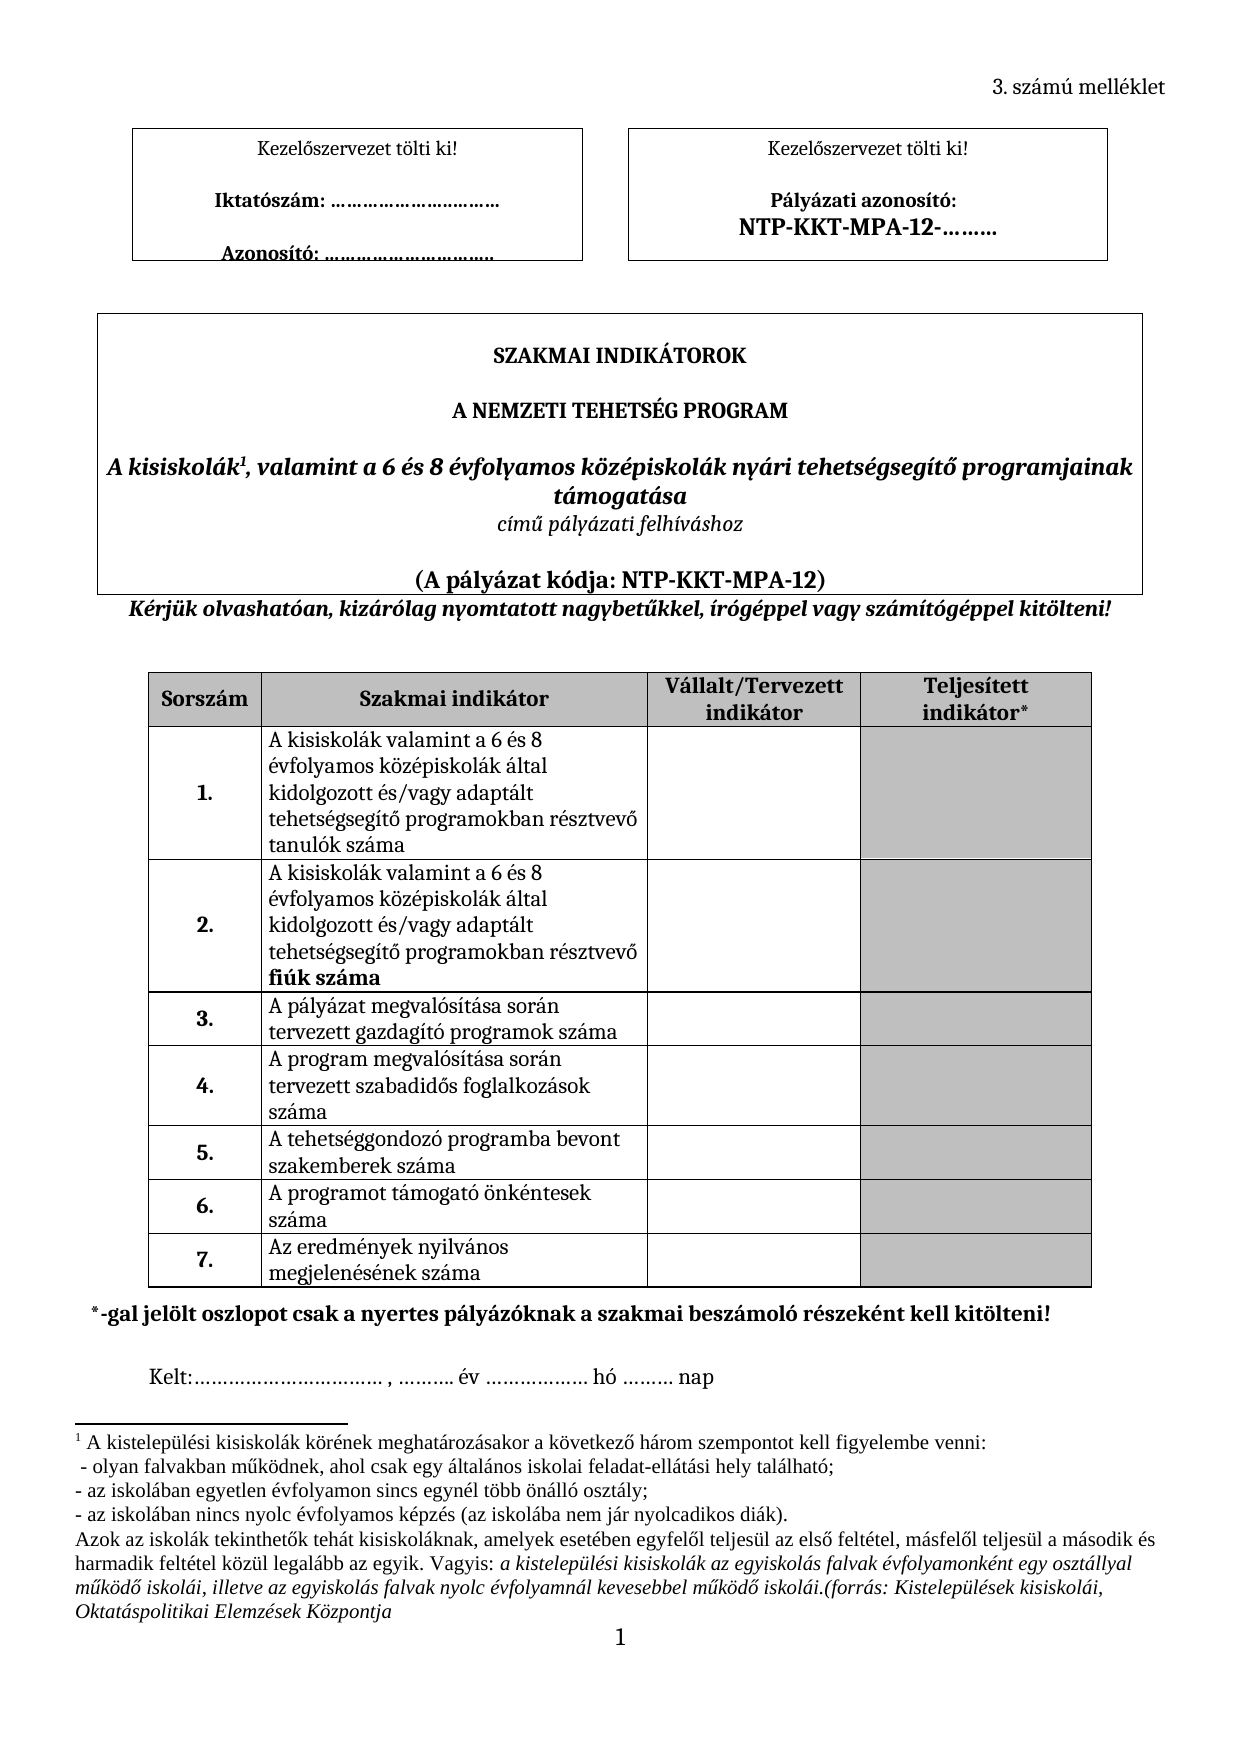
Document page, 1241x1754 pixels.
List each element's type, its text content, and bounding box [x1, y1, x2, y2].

table_cell 6. [149, 1180, 261, 1233]
table_cell [861, 727, 1091, 858]
table_cell [861, 1126, 1091, 1179]
table_header Sorszám [149, 673, 261, 726]
table_cell [648, 860, 860, 991]
table_header Vállalt/Tervezett indikátor [648, 673, 860, 726]
table_cell 2. [149, 860, 261, 991]
table_cell [648, 727, 860, 858]
table_header SZAKMAI INDIKÁTOROK A NEMZETI TEHETSÉG PROGRAM A kisiskolák, valamint a 6 és 8 évfolyamos középiskolák nyári tehetségsegítő programjainak támogatása című pályázati felhíváshoz (A pályázat kódja: NTP-KKT-MPA-12) [98, 314, 1142, 594]
table_cell 3. [149, 993, 261, 1045]
table_cell [861, 860, 1091, 991]
table_cell A kisiskolák valamint a 6 és 8 évfolyamos középiskolák által kidolgozott és/vagy adaptált tehetségsegítő programokban résztvevő fiúk száma [262, 860, 647, 991]
table_cell 7. [149, 1234, 261, 1286]
table_cell A kisiskolák valamint a 6 és 8 évfolyamos középiskolák által kidolgozott és/vagy adaptált tehetségsegítő programokban résztvevő tanulók száma [262, 727, 647, 858]
table_cell [648, 1046, 860, 1125]
table_cell [648, 1126, 860, 1179]
table_cell [648, 1234, 860, 1286]
table_cell [861, 993, 1091, 1045]
table_cell [861, 1234, 1091, 1286]
text Kelt:…………………………… , ………. év ……………… hó ……… nap [149, 1364, 1165, 1390]
table_cell [648, 1180, 860, 1233]
table_header Teljesített indikátor* [861, 673, 1091, 726]
text Kérjük olvashatóan, kizárólag nyomtatott nagybetűkkel, írógéppel vagy számítógéppel kitölteni! [75, 595, 1165, 622]
table_cell 5. [149, 1126, 261, 1179]
table_cell 1. [149, 727, 261, 858]
table_cell A tehetséggondozó programba bevont szakemberek száma [262, 1126, 647, 1179]
table_cell A program megvalósítása során tervezett szabadidős foglalkozások száma [262, 1046, 647, 1125]
table_header Szakmai indikátor [262, 673, 647, 726]
table_cell [648, 993, 860, 1045]
table_cell [861, 1180, 1091, 1233]
table_cell 4. [149, 1046, 261, 1125]
table_cell A programot támogató önkéntesek száma [262, 1180, 647, 1233]
table_cell Az eredmények nyilvános megjelenésének száma [262, 1234, 647, 1286]
text *-gal jelölt oszlopot csak a nyertes pályázóknak a szakmai beszámoló részeként kell kitölteni! [75, 1301, 1165, 1327]
table_cell A pályázat megvalósítása során tervezett gazdagító programok száma [262, 993, 647, 1045]
table_cell [861, 1046, 1091, 1125]
